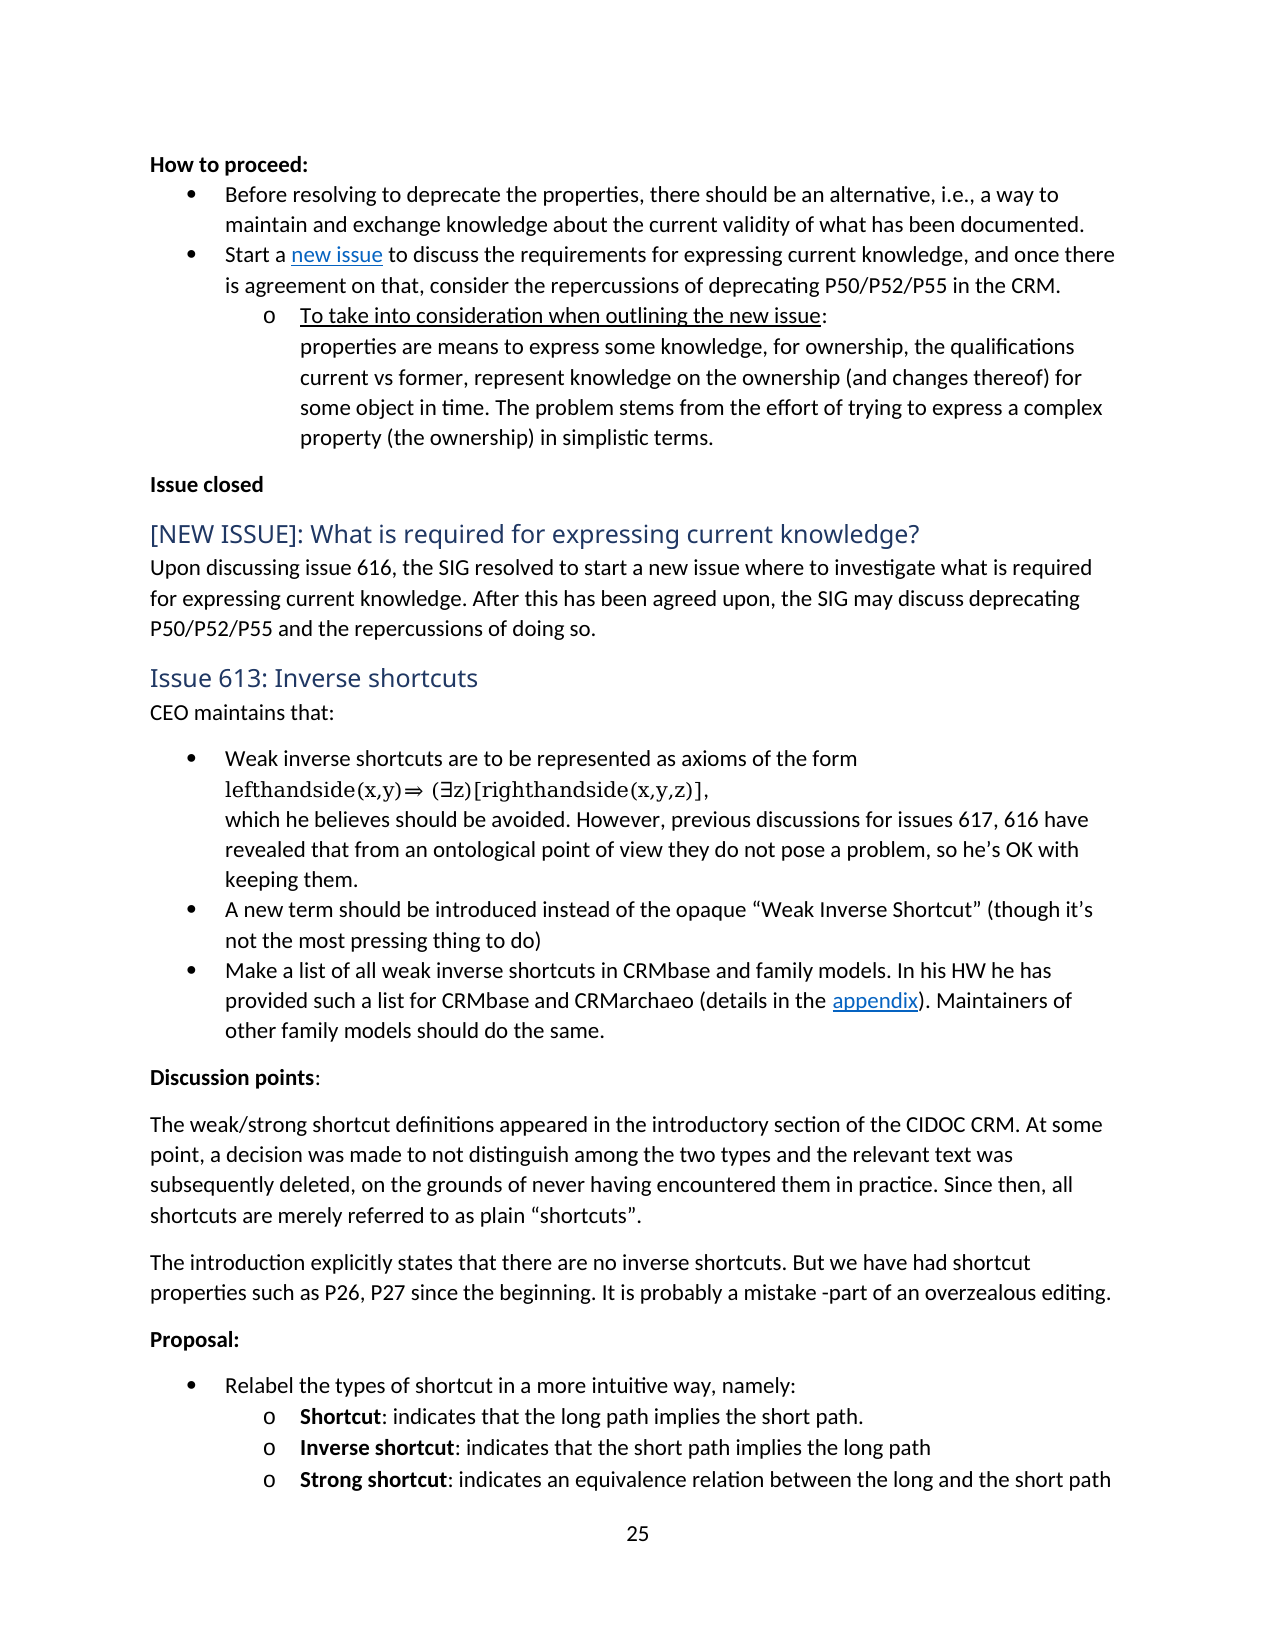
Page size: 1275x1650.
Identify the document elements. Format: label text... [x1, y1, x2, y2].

list Relabel the types of shortcut in a more intuitive way, namely: [187, 1372, 1125, 1399]
list Weak inverse shortcuts are to be represented as axioms of the form lefthandside(x,y)⇒ (∃z)[righthandside(x,y,z)], which he believes should be avoided. However, previous discussions for issues 617, 616 have revealed that from an ontological point of view they do not pose a problem, so he’s OK with keeping them. [187, 744, 1125, 893]
subtitle [NEW ISSUE]: What is required for expressing current knowledge? [150, 517, 1125, 551]
text How to proceed: [150, 150, 1125, 178]
list A new term should be introduced instead of the opaque “Weak Inverse Shortcut” (though it’s not the most pressing thing to do) [187, 896, 1125, 954]
list Start a new issue to discuss the requirements for expressing current knowledge, and once there is agreement on that, consider the repercussions of deprecating P50/P52/P55 in the CRM. [187, 241, 1125, 299]
list Before resolving to deprecate the properties, there should be an alternative, i.e., a way to maintain and exchange knowledge about the current validity of what has been documented. [187, 180, 1125, 238]
list To take into consideration when outlining the new issue: properties are means to express some knowledge, for ownership, the qualifications current vs former, represent knowledge on the ownership (and changes thereof) for some object in time. The problem stems from the effort of trying to express a complex property (the ownership) in simplistic terms. [262, 301, 1125, 451]
list Inverse shortcut: indicates that the short path implies the long path [262, 1433, 1125, 1462]
subtitle Issue 613: Inverse shortcuts [150, 661, 1125, 695]
text Discussion points: [150, 1063, 1125, 1091]
list Make a list of all weak inverse shortcuts in CRMbase and family models. In his HW he has provided such a list for CRMbase and CRMarchaeo (details in the appendix). Maintainers of other family models should do the same. [187, 956, 1125, 1044]
list Shortcut: indicates that the long path implies the short path. [262, 1402, 1125, 1431]
text CEO maintains that: [150, 698, 1125, 726]
text Proposal: [150, 1325, 1125, 1353]
list Strong shortcut: indicates an equivalence relation between the long and the short path [262, 1465, 1125, 1494]
text The weak/strong shortcut definitions appeared in the introductory section of the CIDOC CRM. At some point, a decision was made to not distinguish among the two types and the relevant text was subsequently deleted, on the grounds of never having encountered them in practice. Since then, all shortcuts are merely referred to as plain “shortcuts”. [150, 1110, 1125, 1229]
text Issue closed [150, 470, 1125, 498]
text The introduction explicitly states that there are no inverse shortcuts. But we have had shortcut properties such as P26, P27 since the beginning. It is probably a mistake -part of an overzealous editing. [150, 1248, 1125, 1306]
text Upon discussing issue 616, the SIG resolved to start a new issue where to investigate what is required for expressing current knowledge. After this has been agreed upon, the SIG may discuss deprecating P50/P52/P55 and the repercussions of doing so. [150, 553, 1125, 642]
